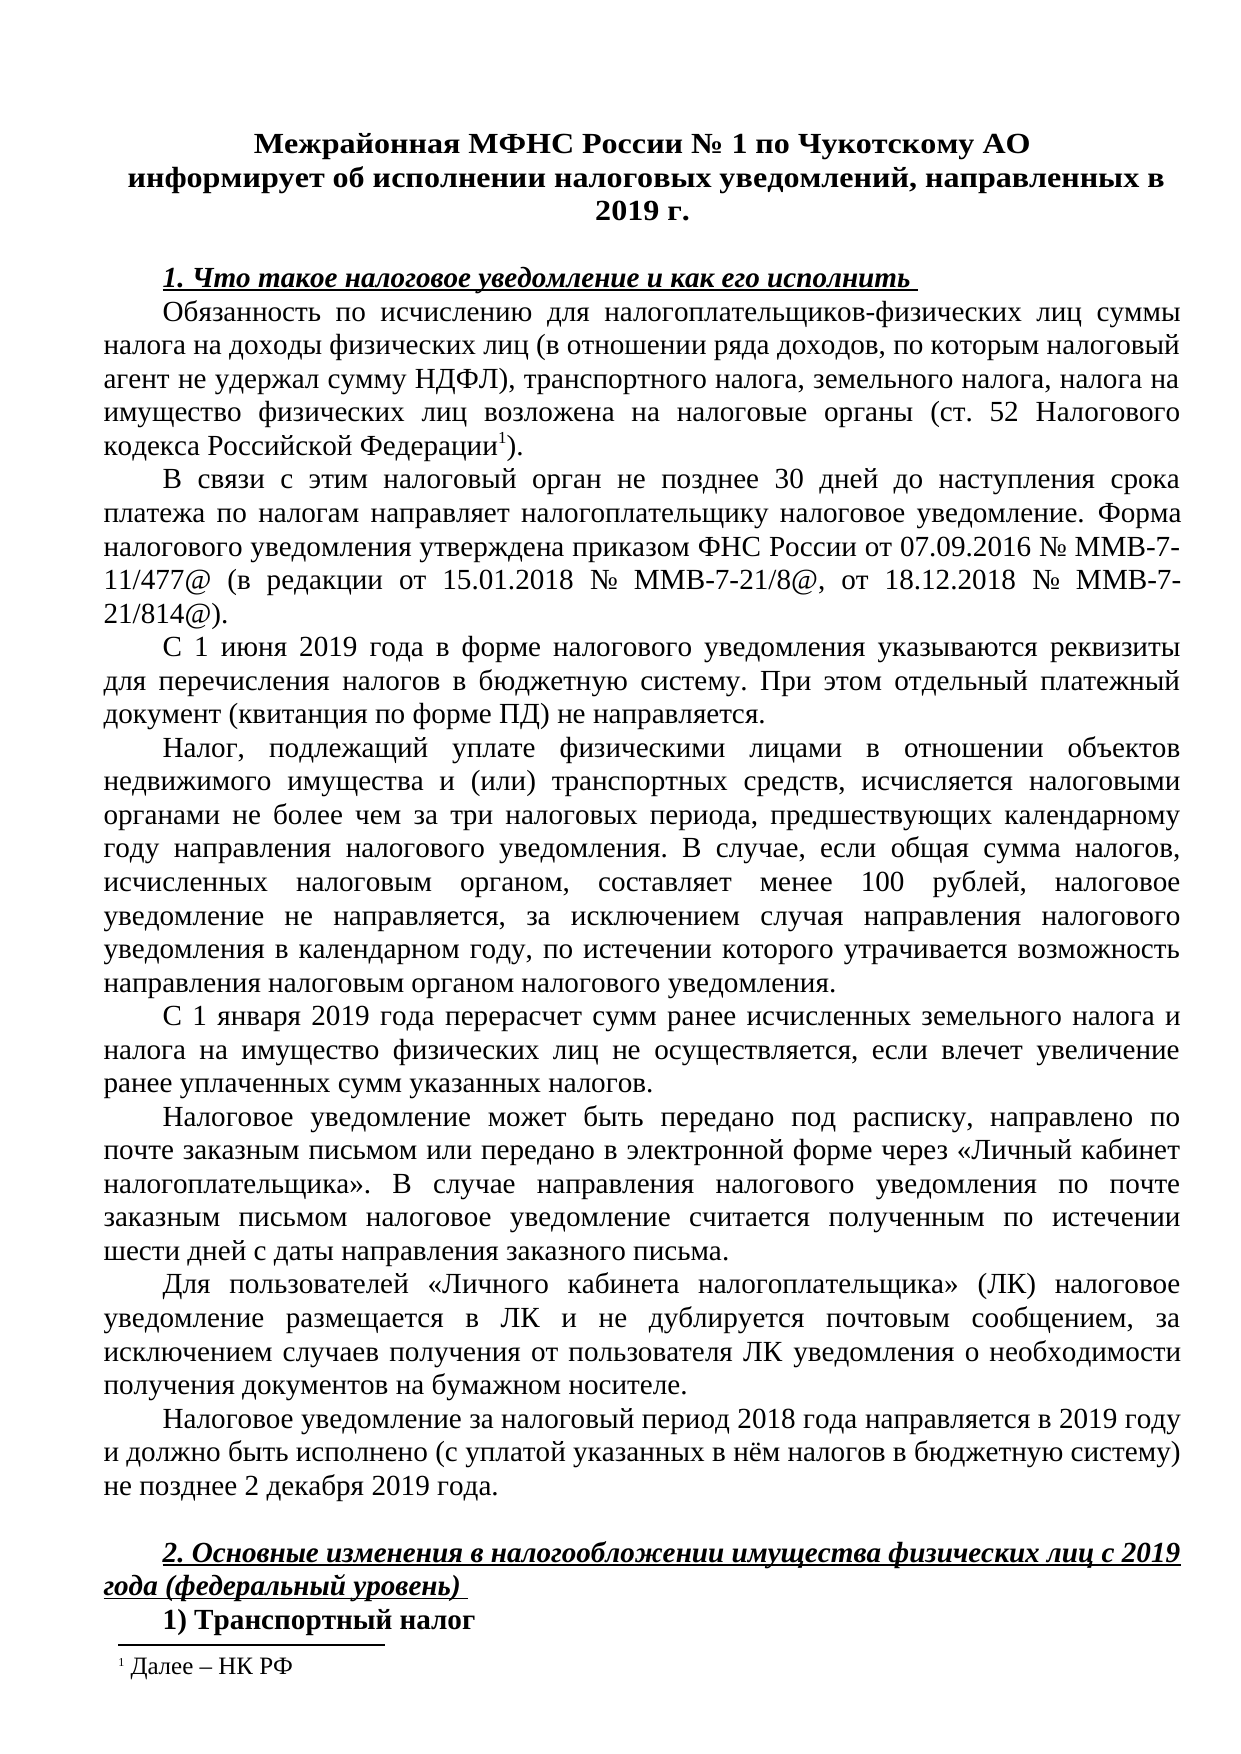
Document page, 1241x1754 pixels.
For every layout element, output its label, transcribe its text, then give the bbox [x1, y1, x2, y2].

text 1) Транспортный налог [103, 1602, 1181, 1636]
text 1. Что такое налоговое уведомление и как его исполнить [103, 260, 1181, 294]
text Налоговое уведомление за налоговый период 2018 года направляется в 2019 году и должно быть исполнено (с уплатой указанных в нём налогов в бюджетную систему) не позднее 2 декабря 2019 года. [103, 1401, 1181, 1501]
subtitle информирует об исполнении налоговых уведомлений, направленных в 2019 г. [103, 160, 1181, 227]
subtitle Межрайонная МФНС России № 1 по Чукотскому АО [103, 126, 1181, 160]
text Обязанность по исчислению для налогоплательщиков-физических лиц суммы налога на доходы физических лиц (в отношении ряда доходов, по которым налоговый агент не удержал сумму НДФЛ), транспортного налога, земельного налога, налога на имущество физических лиц возложена на налоговые органы (ст. 52 Налогового кодекса Российской Федерации). [103, 294, 1181, 462]
text В связи с этим налоговый орган не позднее 30 дней до наступления срока платежа по налогам направляет налогоплательщику налоговое уведомление. Форма налогового уведомления утверждена приказом ФНС России от 07.09.2016 № ММВ-7-11/477@ (в редакции от 15.01.2018 № ММВ-7-21/8@, от 18.12.2018 № ММВ-7-21/814@). [103, 462, 1181, 629]
text С 1 января 2019 года перерасчет сумм ранее исчисленных земельного налога и налога на имущество физических лиц не осуществляется, если влечет увеличение ранее уплаченных сумм указанных налогов. [103, 998, 1181, 1099]
text Для пользователей «Личного кабинета налогоплательщика» (ЛК) налоговое уведомление размещается в ЛК и не дублируется почтовым сообщением, за исключением случаев получения от пользователя ЛК уведомления о необходимости получения документов на бумажном носителе. [103, 1267, 1181, 1401]
text 2. Основные изменения в налогообложении имущества физических лиц с 2019 года (федеральный уровень) [103, 1535, 1181, 1602]
text С 1 июня 2019 года в форме налогового уведомления указываются реквизиты для перечисления налогов в бюджетную систему. При этом отдельный платежный документ (квитанция по форме ПД) не направляется. [103, 629, 1181, 730]
text Налог, подлежащий уплате физическими лицами в отношении объектов недвижимого имущества и (или) транспортных средств, исчисляется налоговыми органами не более чем за три налоговых периода, предшествующих календарному году направления налогового уведомления. В случае, если общая сумма налогов, исчисленных налоговым органом, составляет менее 100 рублей, налоговое уведомление не направляется, за исключением случая направления налогового уведомления в календарном году, по истечении которого утрачивается возможность направления налоговым органом налогового уведомления. [103, 730, 1181, 998]
text Налоговое уведомление может быть передано под расписку, направлено по почте заказным письмом или передано в электронной форме через «Личный кабинет налогоплательщика». В случае направления налогового уведомления по почте заказным письмом налоговое уведомление считается полученным по истечении шести дней с даты направления заказного письма. [103, 1099, 1181, 1267]
